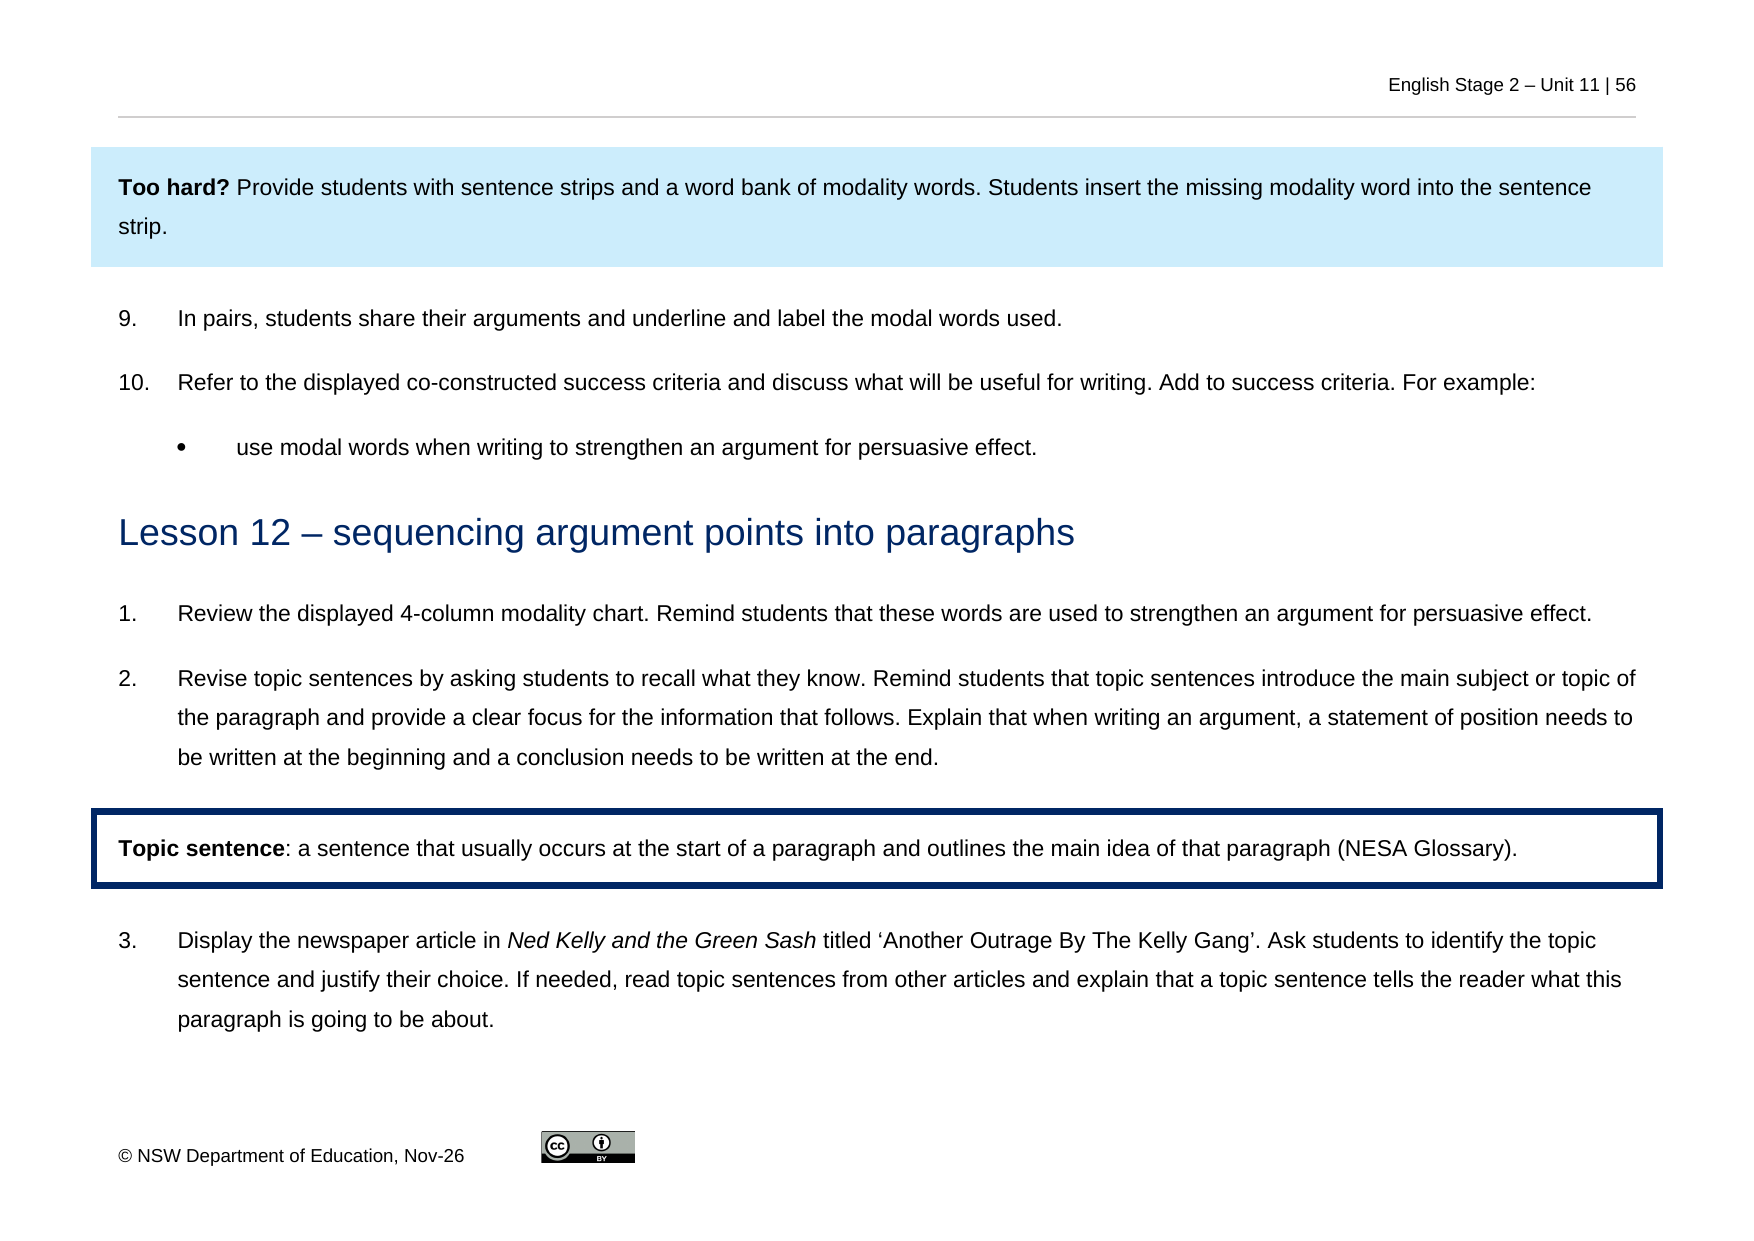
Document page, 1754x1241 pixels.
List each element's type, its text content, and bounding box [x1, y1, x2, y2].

text Topic sentence: a sentence that usually occurs at the start of a paragraph and outlines the main idea of that paragraph (NESA Glossary). [97, 815, 1657, 882]
list Refer to the displayed co-constructed success criteria and discuss what will be useful for writing. Add to success criteria. For example: [118, 369, 1636, 396]
text Too hard? Provide students with sentence strips and a word bank of modality words. Students insert the missing modality word into the sentence strip. [97, 153, 1657, 260]
list Review the displayed 4-column modality chart. Remind students that these words are used to strengthen an argument for persuasive effect. [118, 600, 1636, 627]
list Display the newspaper article in Ned Kelly and the Green Sash titled ‘Another Outrage By The Kelly Gang’. Ask students to identify the topic sentence and justify their choice. If needed, read topic sentences from other articles and explain that a topic sentence tells the reader what this paragraph is going to be about. [118, 927, 1636, 1032]
list use modal words when writing to strengthen an argument for persuasive effect. [177, 434, 1636, 460]
picture [541, 1131, 635, 1163]
list In pairs, students share their arguments and underline and label the modal words used. [118, 305, 1636, 331]
list Revise topic sentences by asking students to recall what they know. Remind students that topic sentences introduce the main subject or topic of the paragraph and provide a clear focus for the information that follows. Explain that when writing an argument, a statement of position needs to be written at the beginning and a conclusion needs to be written at the end. [118, 665, 1636, 770]
subtitle Lesson 12 – sequencing argument points into paragraphs [118, 511, 1636, 554]
